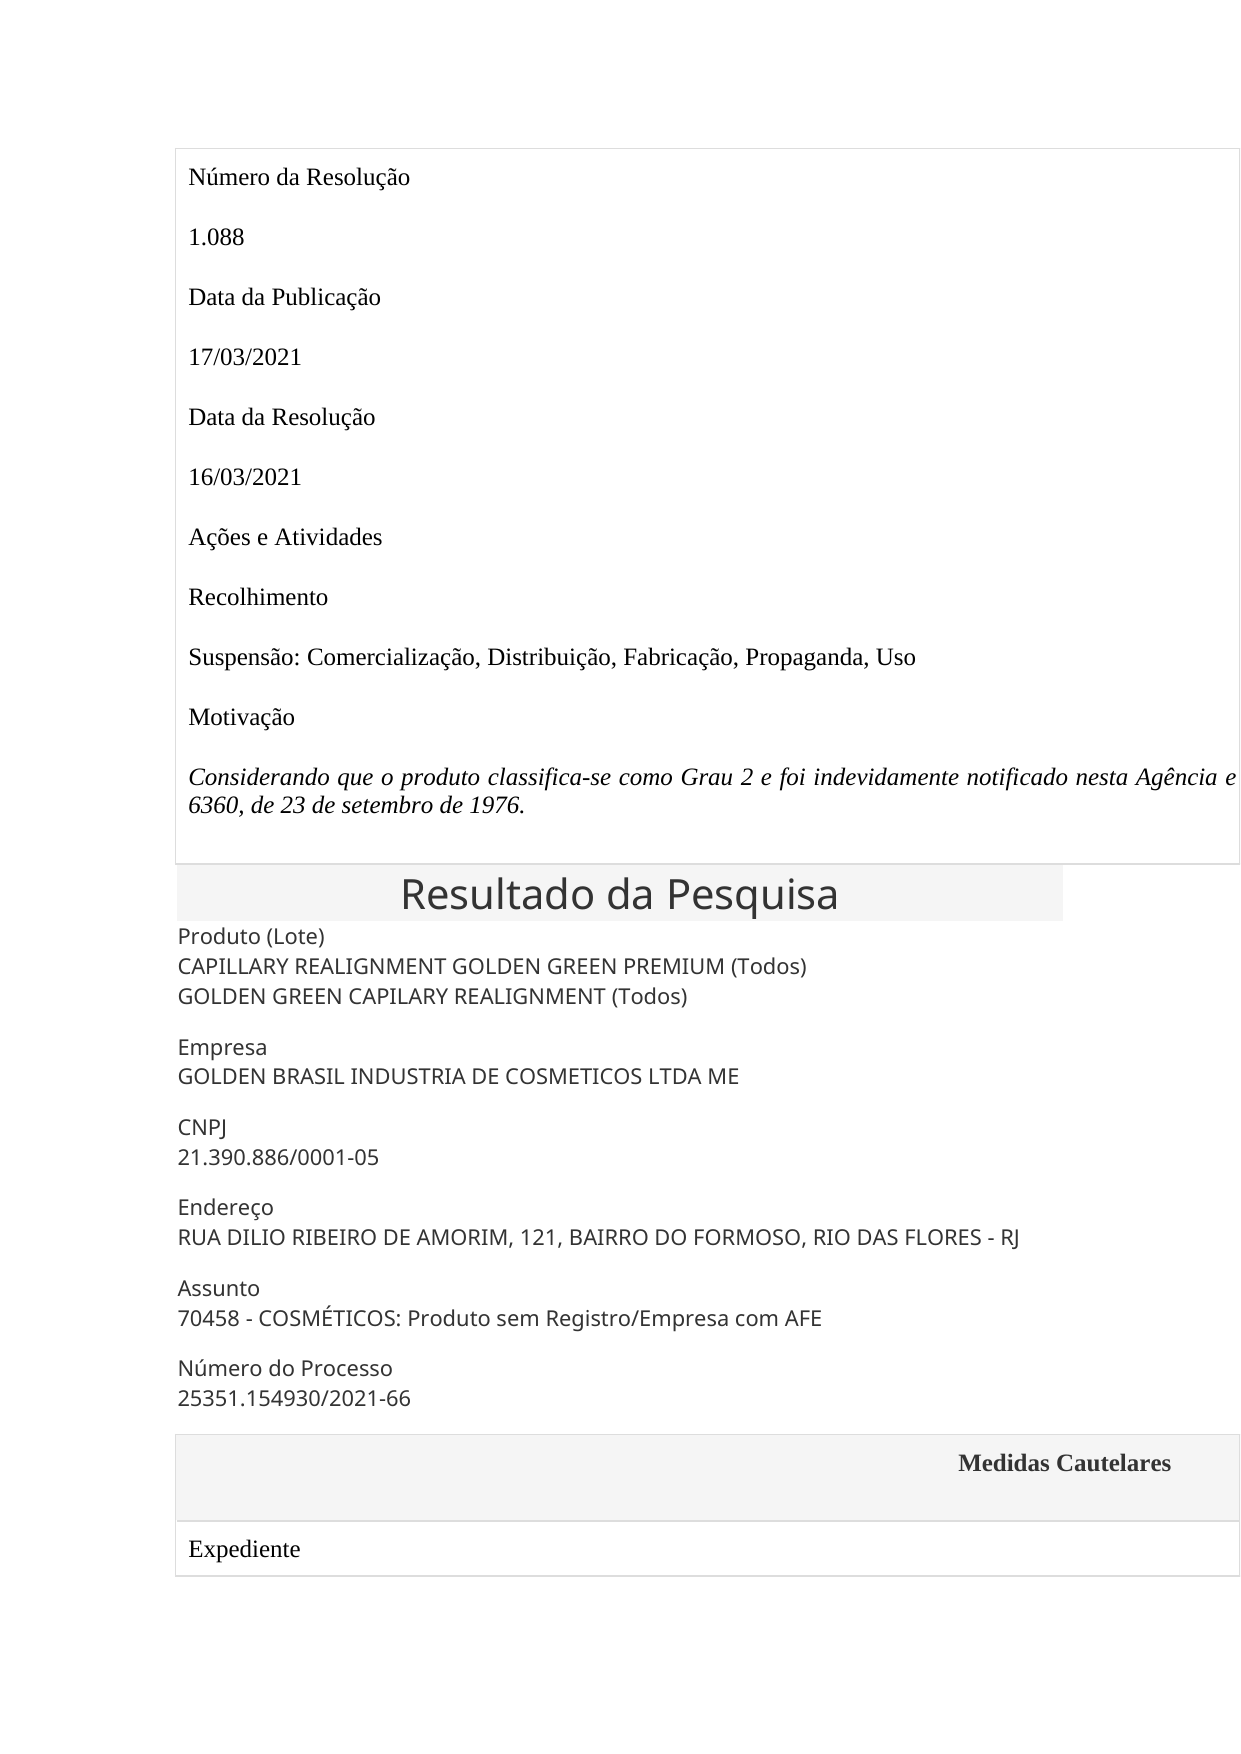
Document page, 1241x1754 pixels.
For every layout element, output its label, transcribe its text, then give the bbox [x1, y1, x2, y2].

text Endereço [177, 1192, 1063, 1222]
text Número do Processo [177, 1353, 1063, 1383]
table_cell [176, 149, 1239, 863]
text Resultado da Pesquisa [177, 865, 1063, 921]
text GOLDEN BRASIL INDUSTRIA DE COSMETICOS LTDA ME [177, 1061, 1063, 1091]
text GOLDEN GREEN CAPILARY REALIGNMENT (Todos) [177, 981, 1063, 1011]
text 25351.154930/2021-66 [177, 1383, 1063, 1413]
text CNPJ [177, 1112, 1063, 1142]
text Produto (Lote) [177, 921, 1063, 951]
text CAPILLARY REALIGNMENT GOLDEN GREEN PREMIUM (Todos) [177, 951, 1063, 981]
text Empresa [177, 1031, 1063, 1061]
text 70458 - COSMÉTICOS: Produto sem Registro/Empresa com AFE [177, 1302, 1063, 1332]
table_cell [176, 1521, 1239, 1575]
text 21.390.886/0001-05 [177, 1142, 1063, 1171]
table_header Medidas Cautelares [176, 1435, 1239, 1520]
text RUA DILIO RIBEIRO DE AMORIM, 121, BAIRRO DO FORMOSO, RIO DAS FLORES - RJ [177, 1222, 1063, 1252]
text Assunto [177, 1273, 1063, 1302]
